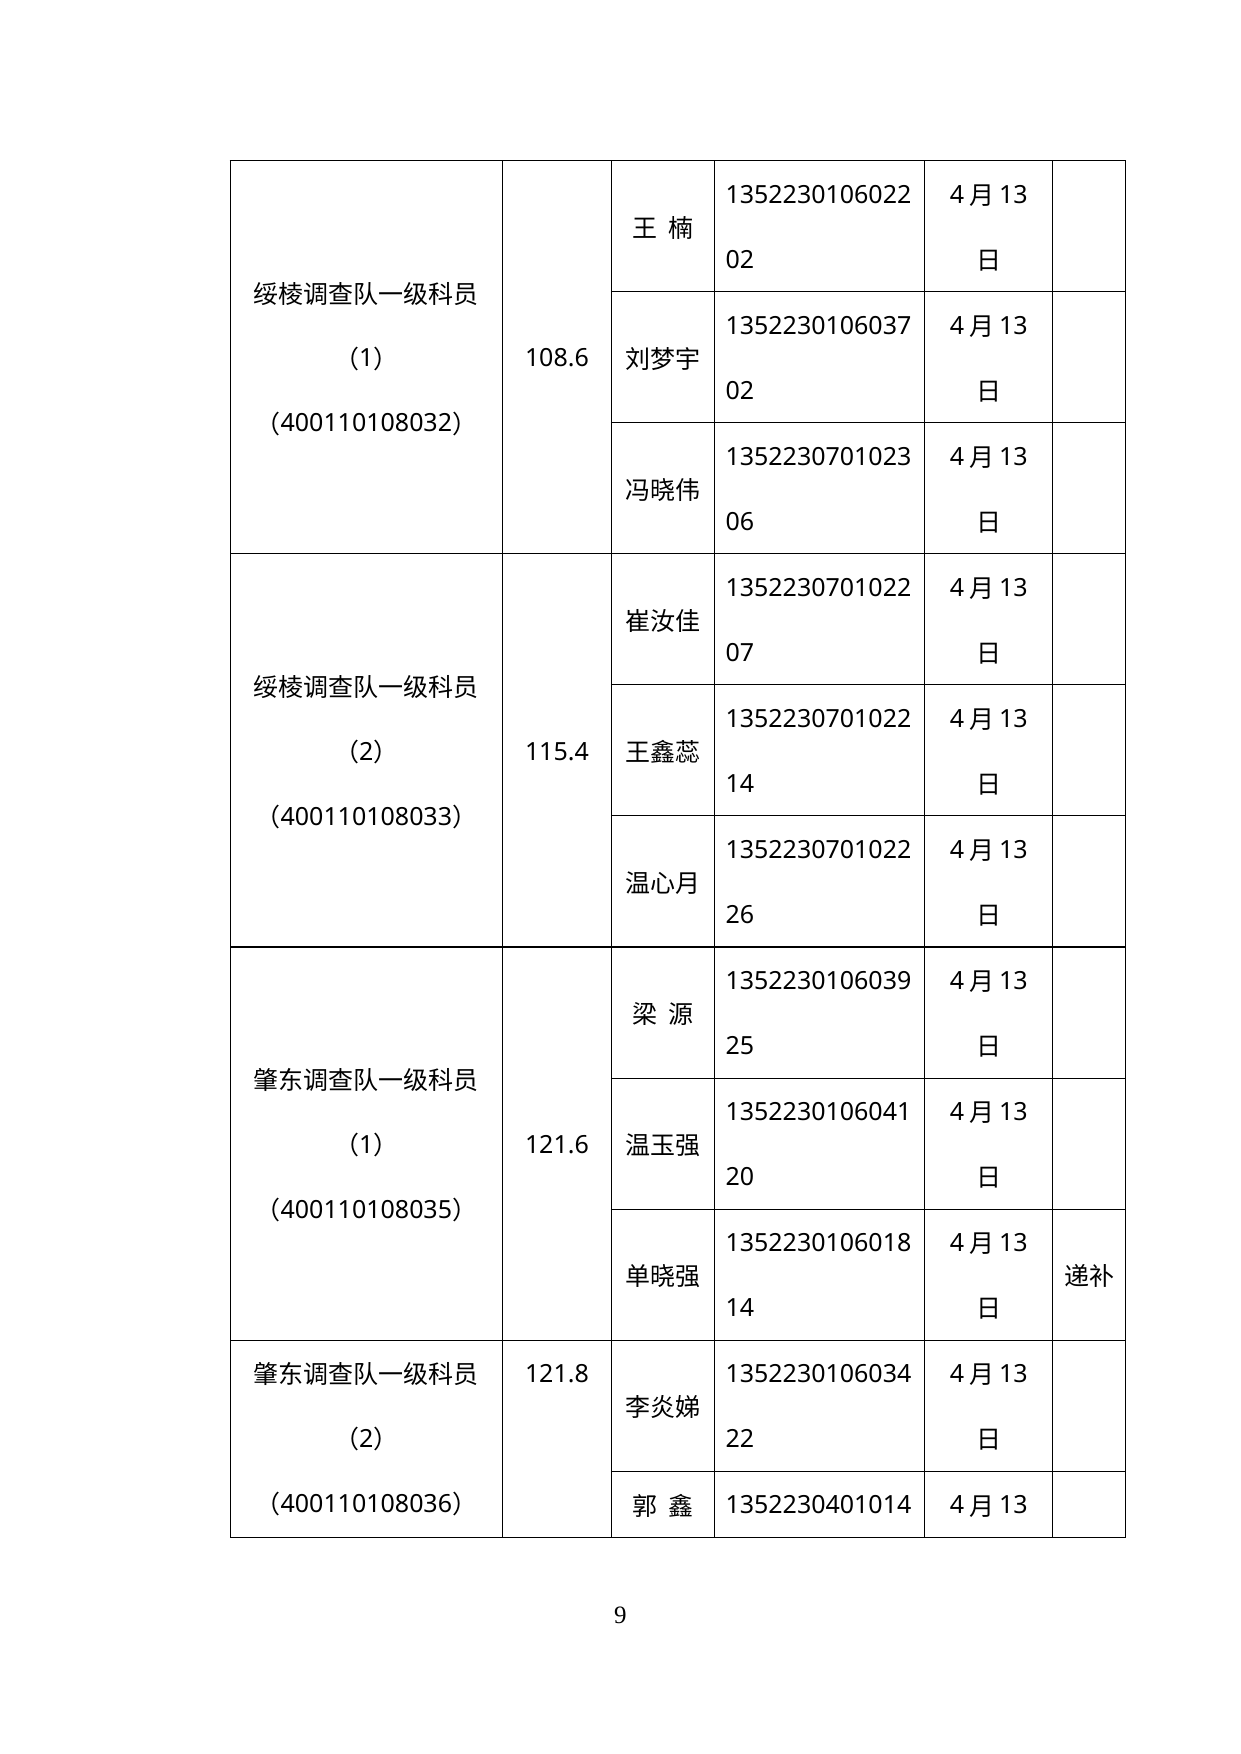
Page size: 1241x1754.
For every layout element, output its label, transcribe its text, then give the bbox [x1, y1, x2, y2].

table_cell 王 楠 [612, 161, 714, 291]
table_cell 单晓强 [612, 1210, 714, 1339]
table_cell 肇东调查队一级科员（1）（400110108035） [231, 948, 502, 1339]
table_cell 李炎娣 [612, 1341, 714, 1471]
table_cell 4月13日 [925, 1210, 1052, 1339]
table_cell 王鑫蕊 [612, 685, 714, 815]
table_cell 135223040101420 [715, 1472, 924, 1537]
table_cell 刘梦宇 [612, 292, 714, 422]
table_cell 绥棱调查队一级科员（1）（400110108032） [231, 161, 502, 553]
table_cell 递补 [1053, 1210, 1125, 1339]
table_cell 4月13日 [925, 816, 1052, 946]
table_cell [1053, 1341, 1125, 1471]
table_cell 4月13日 [925, 1341, 1052, 1471]
table_cell 135223010601814 [715, 1210, 924, 1339]
table_cell 温玉强 [612, 1079, 714, 1208]
table_cell 135223010604120 [715, 1079, 924, 1208]
table_cell 4月13日 [925, 1079, 1052, 1208]
table_cell 121.6 [503, 948, 611, 1339]
table_cell 135223010602202 [715, 161, 924, 291]
table_cell 135223010603925 [715, 948, 924, 1077]
table_cell 肇东调查队一级科员（2）（400110108036） [231, 1341, 502, 1537]
table_cell 135223070102207 [715, 554, 924, 684]
table_cell 绥棱调查队一级科员（2）（400110108033） [231, 554, 502, 946]
table_cell 135223010603422 [715, 1341, 924, 1471]
table_cell 135223070102226 [715, 816, 924, 946]
table_cell 108.6 [503, 161, 611, 553]
table_cell 4月13日 [925, 161, 1052, 291]
table_cell [1053, 423, 1125, 553]
table_cell 4月13日 [925, 292, 1052, 422]
table_cell 135223070102214 [715, 685, 924, 815]
table_cell 121.8 [503, 1341, 611, 1537]
table_cell [1053, 685, 1125, 815]
table_cell 4月13日 [925, 685, 1052, 815]
table_cell 温心月 [612, 816, 714, 946]
table_cell [1053, 1472, 1125, 1537]
table_cell [1053, 292, 1125, 422]
table_cell [1053, 161, 1125, 291]
table_cell 梁 源 [612, 948, 714, 1077]
table_cell 冯晓伟 [612, 423, 714, 553]
table_cell 崔汝佳 [612, 554, 714, 684]
table_cell 郭 鑫 [612, 1472, 714, 1537]
table_cell 4月13日 [925, 1472, 1052, 1537]
table_cell [1053, 554, 1125, 684]
table_cell 135223010603702 [715, 292, 924, 422]
table_cell 4月13日 [925, 423, 1052, 553]
table_cell 4月13日 [925, 554, 1052, 684]
table_cell 135223070102306 [715, 423, 924, 553]
table_cell [1053, 816, 1125, 946]
table_cell 4月13日 [925, 948, 1052, 1077]
table_cell [1053, 1079, 1125, 1208]
table_cell 115.4 [503, 554, 611, 946]
table_cell [1053, 948, 1125, 1077]
